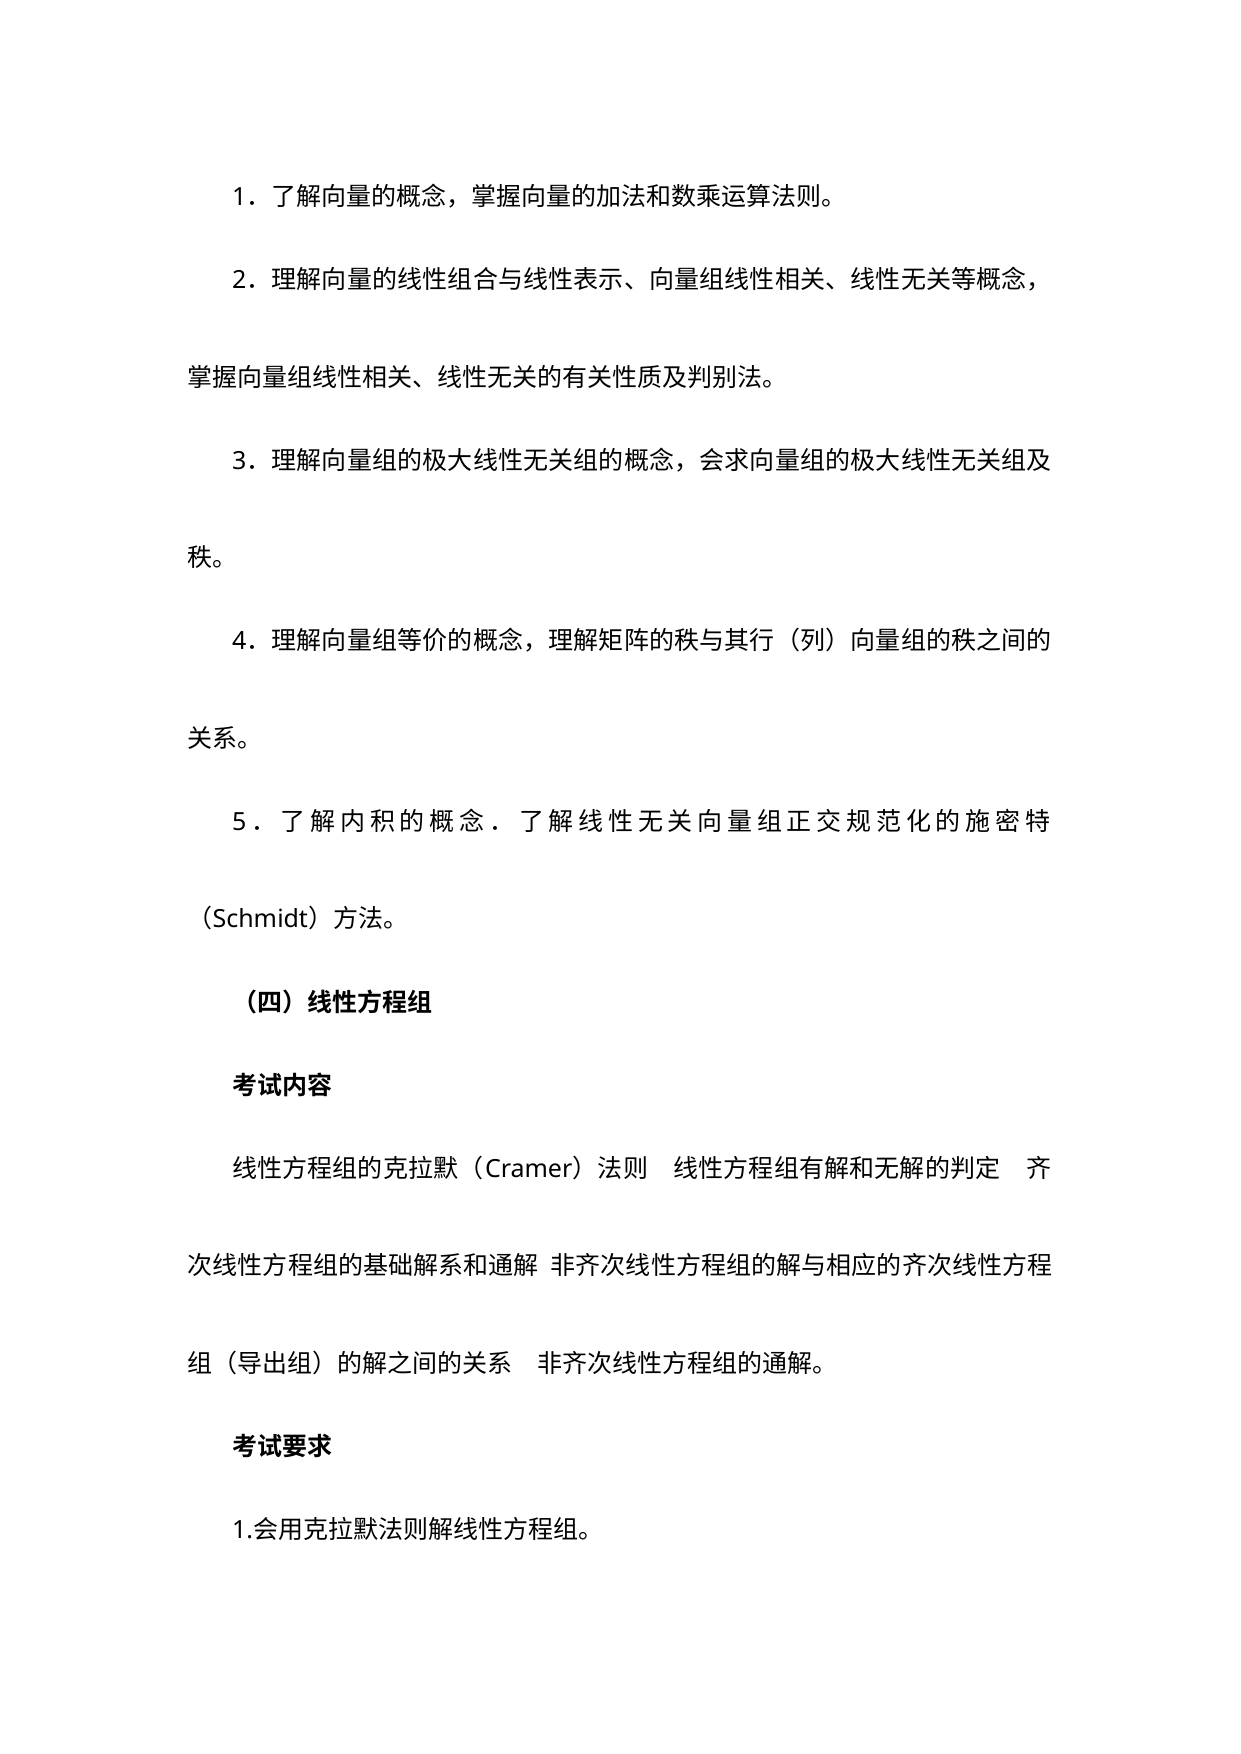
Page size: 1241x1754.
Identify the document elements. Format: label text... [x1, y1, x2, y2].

text 5．了解内积的概念．了解线性无关向量组正交规范化的施密特（Schmidt）方法。 [187, 787, 1053, 949]
text 线性方程组的克拉默（Cramer）法则 线性方程组有解和无解的判定 齐次线性方程组的基础解系和通解 非齐次线性方程组的解与相应的齐次线性方程组（导出组）的解之间的关系 非齐次线性方程组的通解。 [187, 1134, 1053, 1394]
text 2．理解向量的线性组合与线性表示、向量组线性相关、线性无关等概念，掌握向量组线性相关、线性无关的有关性质及判别法。 [187, 245, 1053, 408]
text 3．理解向量组的极大线性无关组的概念，会求向量组的极大线性无关组及秩。 [187, 426, 1053, 588]
text 1.会用克拉默法则解线性方程组。 [187, 1495, 1053, 1560]
text 考试内容 [187, 1051, 1053, 1116]
text 1．了解向量的概念，掌握向量的加法和数乘运算法则。 [187, 162, 1053, 227]
text （四）线性方程组 [187, 968, 1053, 1033]
text 考试要求 [187, 1412, 1053, 1477]
text 4．理解向量组等价的概念，理解矩阵的秩与其行（列）向量组的秩之间的关系。 [187, 606, 1053, 769]
